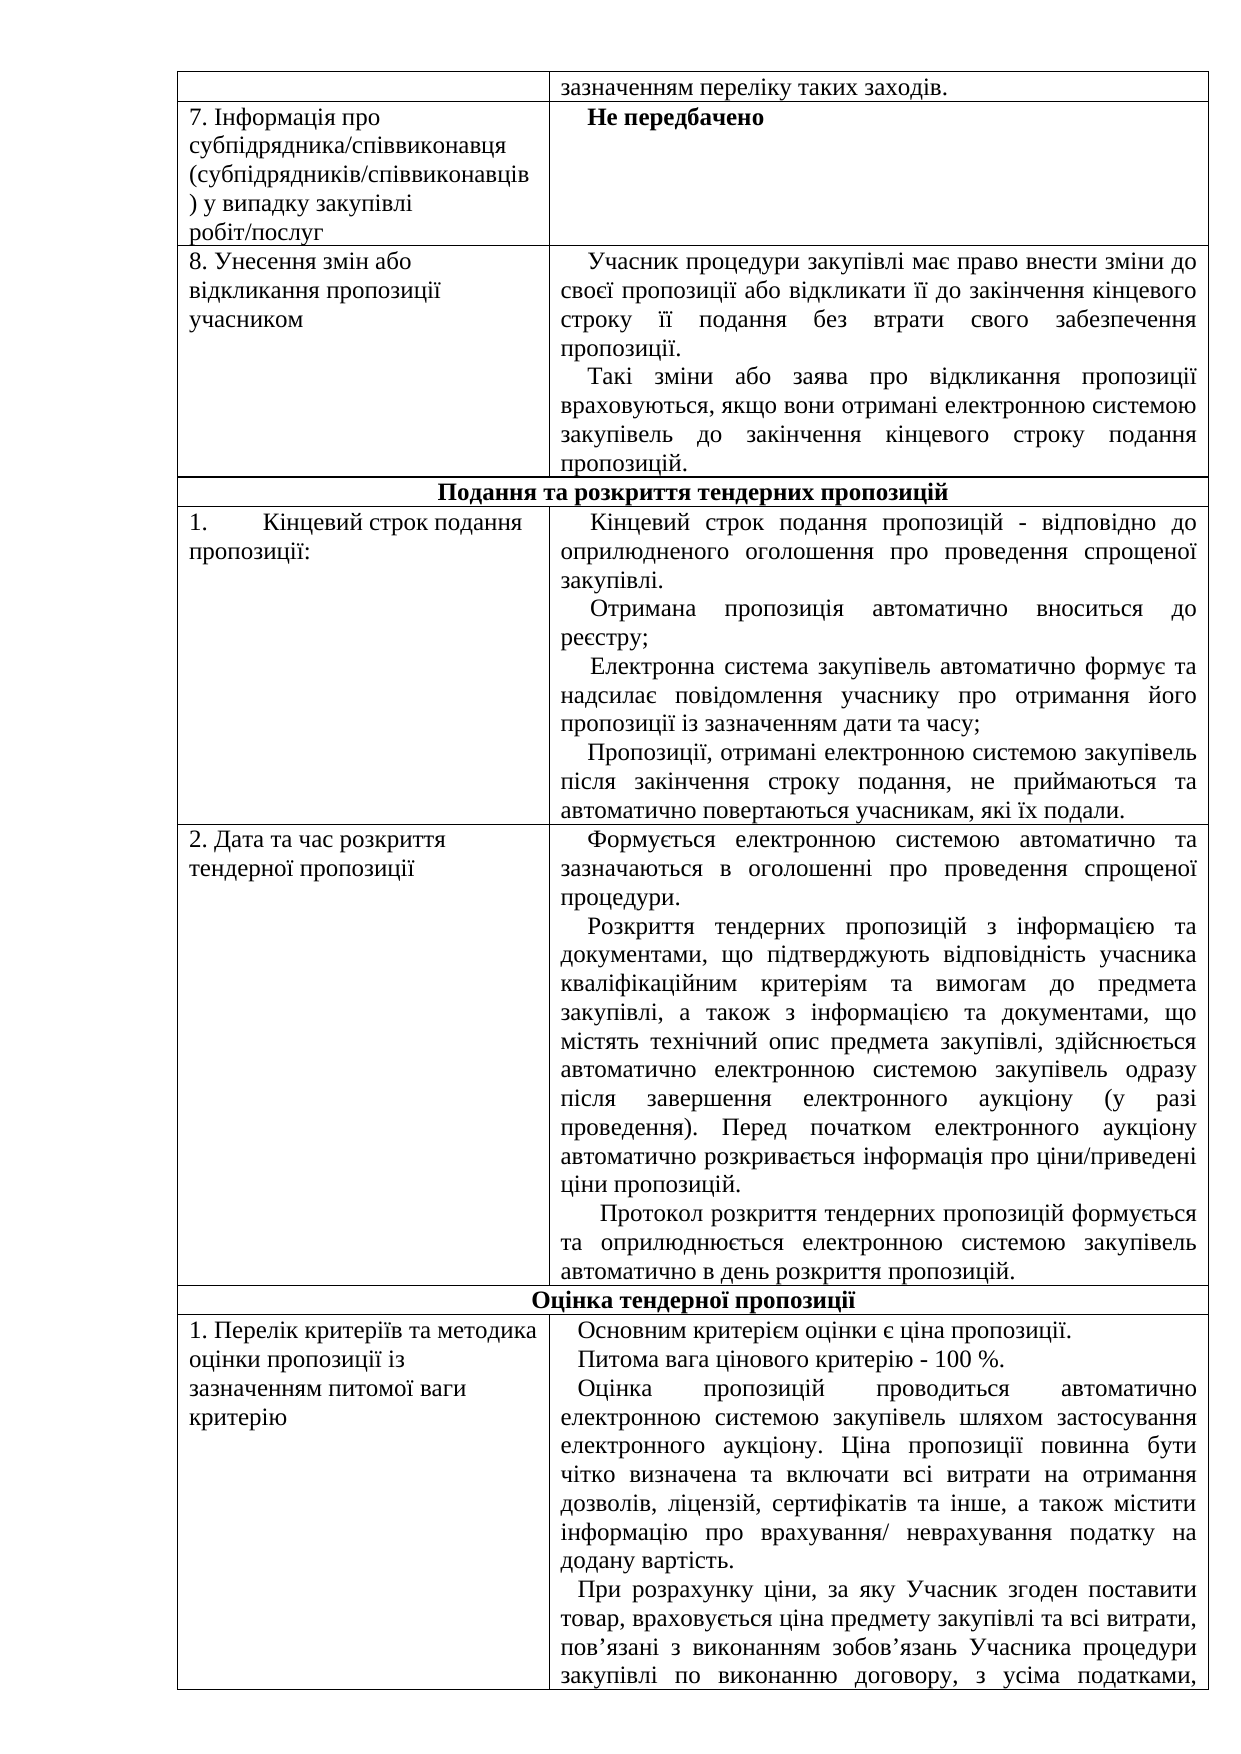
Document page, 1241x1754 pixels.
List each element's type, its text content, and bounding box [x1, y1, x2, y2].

table_cell Оцінка тендерної пропозиції [178, 1286, 1208, 1314]
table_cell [178, 72, 549, 101]
table_cell Кінцевий строк подання пропозицій - відповідно до оприлюдненого оголошення про проведення спрощеної закупівлі. Отримана пропозиція автоматично вноситься до реєстру; Електронна система закупівель автоматично формує та надсилає повідомлення учаснику про отримання його пропозиції із зазначенням дати та часу; Пропозиції, отримані електронною системою закупівель після закінчення строку подання, не приймаються та автоматично повертаються учасникам, які їх подали. [550, 507, 1208, 823]
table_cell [178, 1315, 549, 1689]
table_cell 2. Дата та час розкриття тендерної пропозиції [178, 825, 549, 1284]
table_cell Подання та розкриття тендерних пропозицій [178, 478, 1208, 506]
table_cell 7. Інформація про субпідрядника/співвиконавця (субпідрядників/співвиконавців) у випадку закупівлі робіт/послуг [178, 102, 549, 245]
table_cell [550, 1315, 1208, 1689]
table_cell Не передбачено [550, 102, 1208, 245]
table_cell Учасник процедури закупівлі має право внести зміни до своєї пропозиції або відкликати її до закінчення кінцевого строку її подання без втрати свого забезпечення пропозиції. Такі зміни або заява про відкликання пропозиції враховуються, якщо вони отримані електронною системою закупівель до закінчення кінцевого строку подання пропозицій. [681, 246, 1208, 476]
table_cell Кінцевий строк подання пропозиції: [178, 507, 549, 823]
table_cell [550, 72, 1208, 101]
table_cell Формується електронною системою автоматично та зазначаються в оголошенні про проведення спрощеної процедури. Розкриття тендерних пропозицій з інформацією та документами, що підтверджують відповідність учасника кваліфікаційним критеріям та вимогам до предмета закупівлі, а також з інформацією та документами, що містять технічний опис предмета закупівлі, здійснюється автоматично електронною системою закупівель одразу після завершення електронного аукціону (у разі проведення). Перед початком електронного аукціону автоматично розкривається інформація про ціни/приведені ціни пропозицій. Протокол розкриття тендерних пропозицій формується та оприлюднюється електронною системою закупівель автоматично в день розкриття пропозицій. [550, 825, 1208, 1284]
table_cell 8. Унесення змін або відкликання пропозиції учасником [178, 246, 549, 476]
